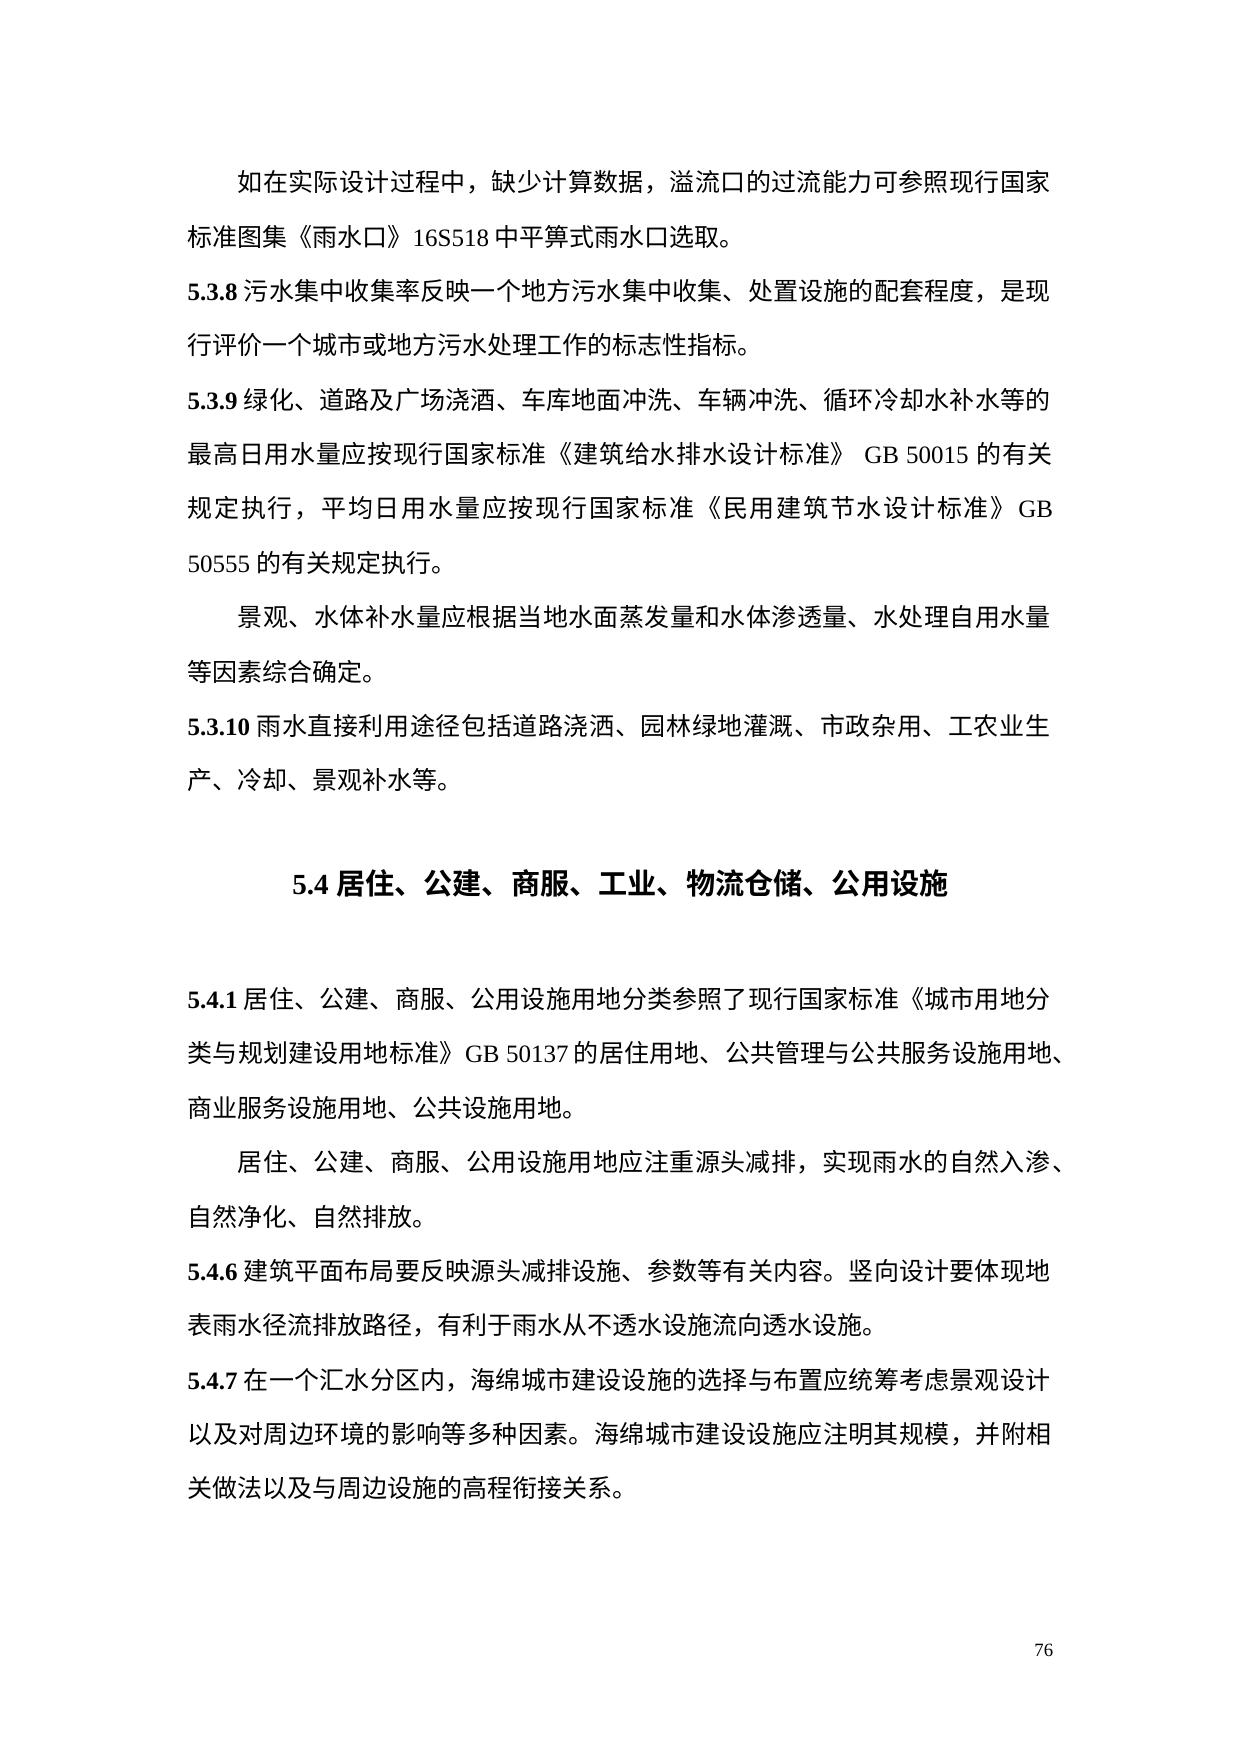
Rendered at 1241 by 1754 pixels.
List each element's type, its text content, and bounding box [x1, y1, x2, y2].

list 建筑平面布局要反映源头减排设施、参数等有关内容。竖向设计要体现地表雨水径流排放路径，有利于雨水从不透水设施流向透水设施。 [187, 1251, 1053, 1342]
list 居住、公建、商服、公用设施用地分类参照了现行国家标准《城市用地分类与规划建设用地标准》GB 50137的居住用地、公共管理与公共服务设施用地、商业服务设施用地、公共设施用地。 [187, 979, 1053, 1124]
list 绿化、道路及广场浇酒、车库地面冲洗、车辆冲洗、循环冷却水补水等的最高日用水量应按现行国家标准《建筑给水排水设计标准》 GB 50015 的有关规定执行，平均日用水量应按现行国家标准《民用建筑节水设计标准》GB 50555 的有关规定执行。 [187, 380, 1053, 579]
text 如在实际设计过程中，缺少计算数据，溢流口的过流能力可参照现行国家标准图集《雨水口》16S518中平箅式雨水口选取。 [187, 163, 1053, 253]
list 5.4 居住、公建、商服、工业、物流仓储、公用设施 [187, 842, 1053, 922]
list 污水集中收集率反映一个地方污水集中收集、处置设施的配套程度，是现行评价一个城市或地方污水处理工作的标志性指标。 [187, 271, 1053, 362]
list 在一个汇水分区内，海绵城市建设设施的选择与布置应统筹考虑景观设计以及对周边环境的影响等多种因素。海绵城市建设设施应注明其规模，并附相关做法以及与周边设施的高程衔接关系。 [187, 1360, 1053, 1505]
text 居住、公建、商服、公用设施用地应注重源头减排，实现雨水的自然入渗、自然净化、自然排放。 [187, 1143, 1053, 1233]
list 雨水直接利用途径包括道路浇洒、园林绿地灌溉、市政杂用、工农业生产、冷却、景观补水等。 [187, 706, 1053, 797]
text 景观、水体补水量应根据当地水面蒸发量和水体渗透量、水处理自用水量等因素综合确定。 [187, 598, 1053, 688]
